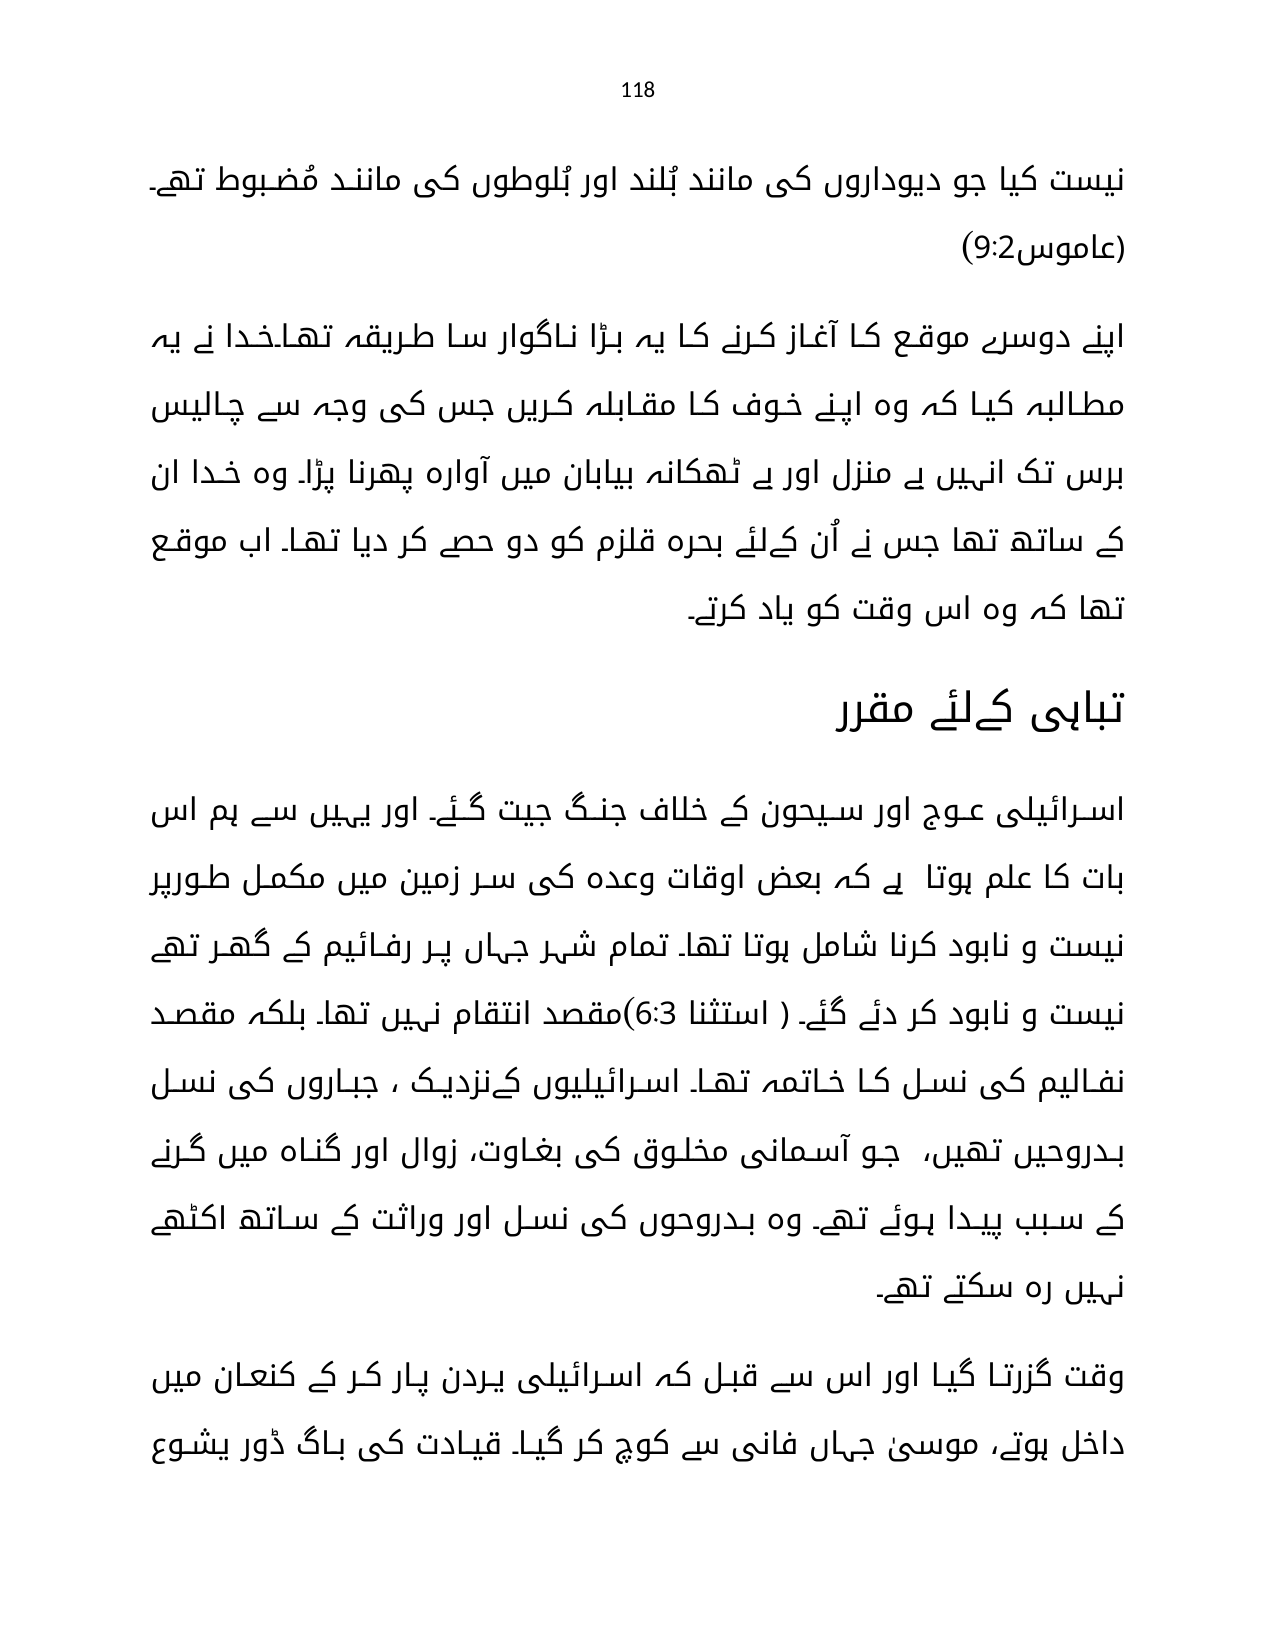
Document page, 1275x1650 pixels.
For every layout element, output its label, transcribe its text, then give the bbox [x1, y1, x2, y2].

text تباہی کےلئے مقرر [150, 668, 1125, 748]
text اسرائیلی عوج اور سیحون کے خلاف جنگ جیت گئے۔ اور یہیں سے ہم اس بات کا علم ہوتا ہے کہ بعض اوقات وعدہ کی سر زمین میں مکمل طورپر نیست و نابود کرنا شامل ہوتا تھا۔ تمام شہر جہاں پر رفائیم کے گھر تھے نیست و نابود کر دئے گئے۔ ( استثنا 6:3)مقصد انتقام نہیں تھا۔ بلکہ مقصد نفالیم کی نسل کا خاتمہ تھا۔ اسرائیلیوں کےنزدیک ، جباروں کی نسل بدروحیں تھیں، جو آسمانی مخلوق کی بغاوت، زوال اور گناہ میں گرنے کے سبب پیدا ہوئے تھے۔ وہ بدروحوں کی نسل اور وراثت کے ساتھ اکٹھے نہیں رہ سکتے تھے۔ [150, 780, 1125, 1316]
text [150, 150, 1125, 277]
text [150, 1346, 1125, 1473]
text اپنے دوسرے موقع کا آغاز کرنے کا یہ بڑا ناگوار سا طریقہ تھا۔خدا نے یہ مطالبہ کیا کہ وہ اپنے خوف کا مقابلہ کریں جس کی وجہ سے چالیس برس تک انہیں بے منزل اور بے ٹھکانہ بیابان میں آوارہ پھرنا پڑا۔ وہ خدا ان کے ساتھ تھا جس نے اُن کےلئے بحرہ قلزم کو دو حصے کر دیا تھا۔ اب موقع تھا کہ وہ اس وقت کو یاد کرتے۔ [150, 307, 1125, 639]
